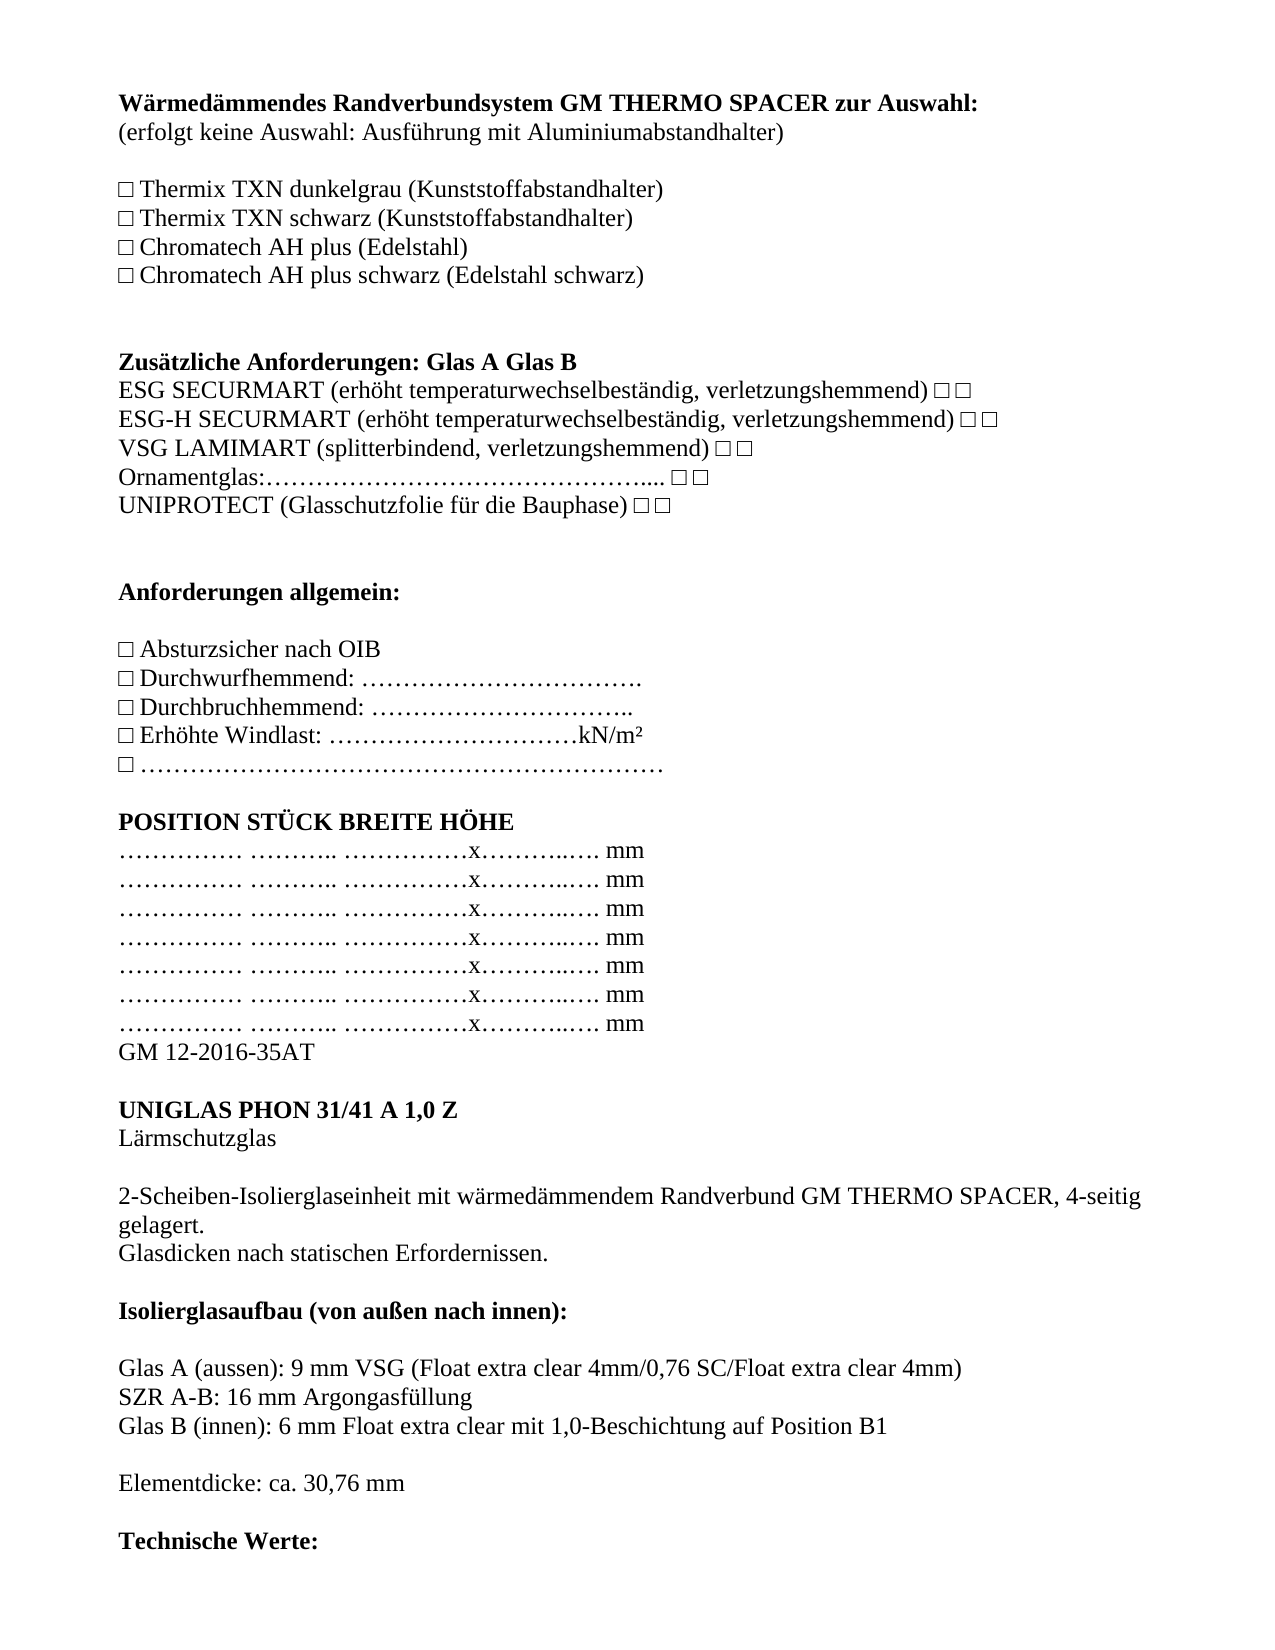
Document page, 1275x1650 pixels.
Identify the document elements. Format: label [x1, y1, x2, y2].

text [118, 1095, 1216, 1583]
text [118, 59, 1216, 1065]
